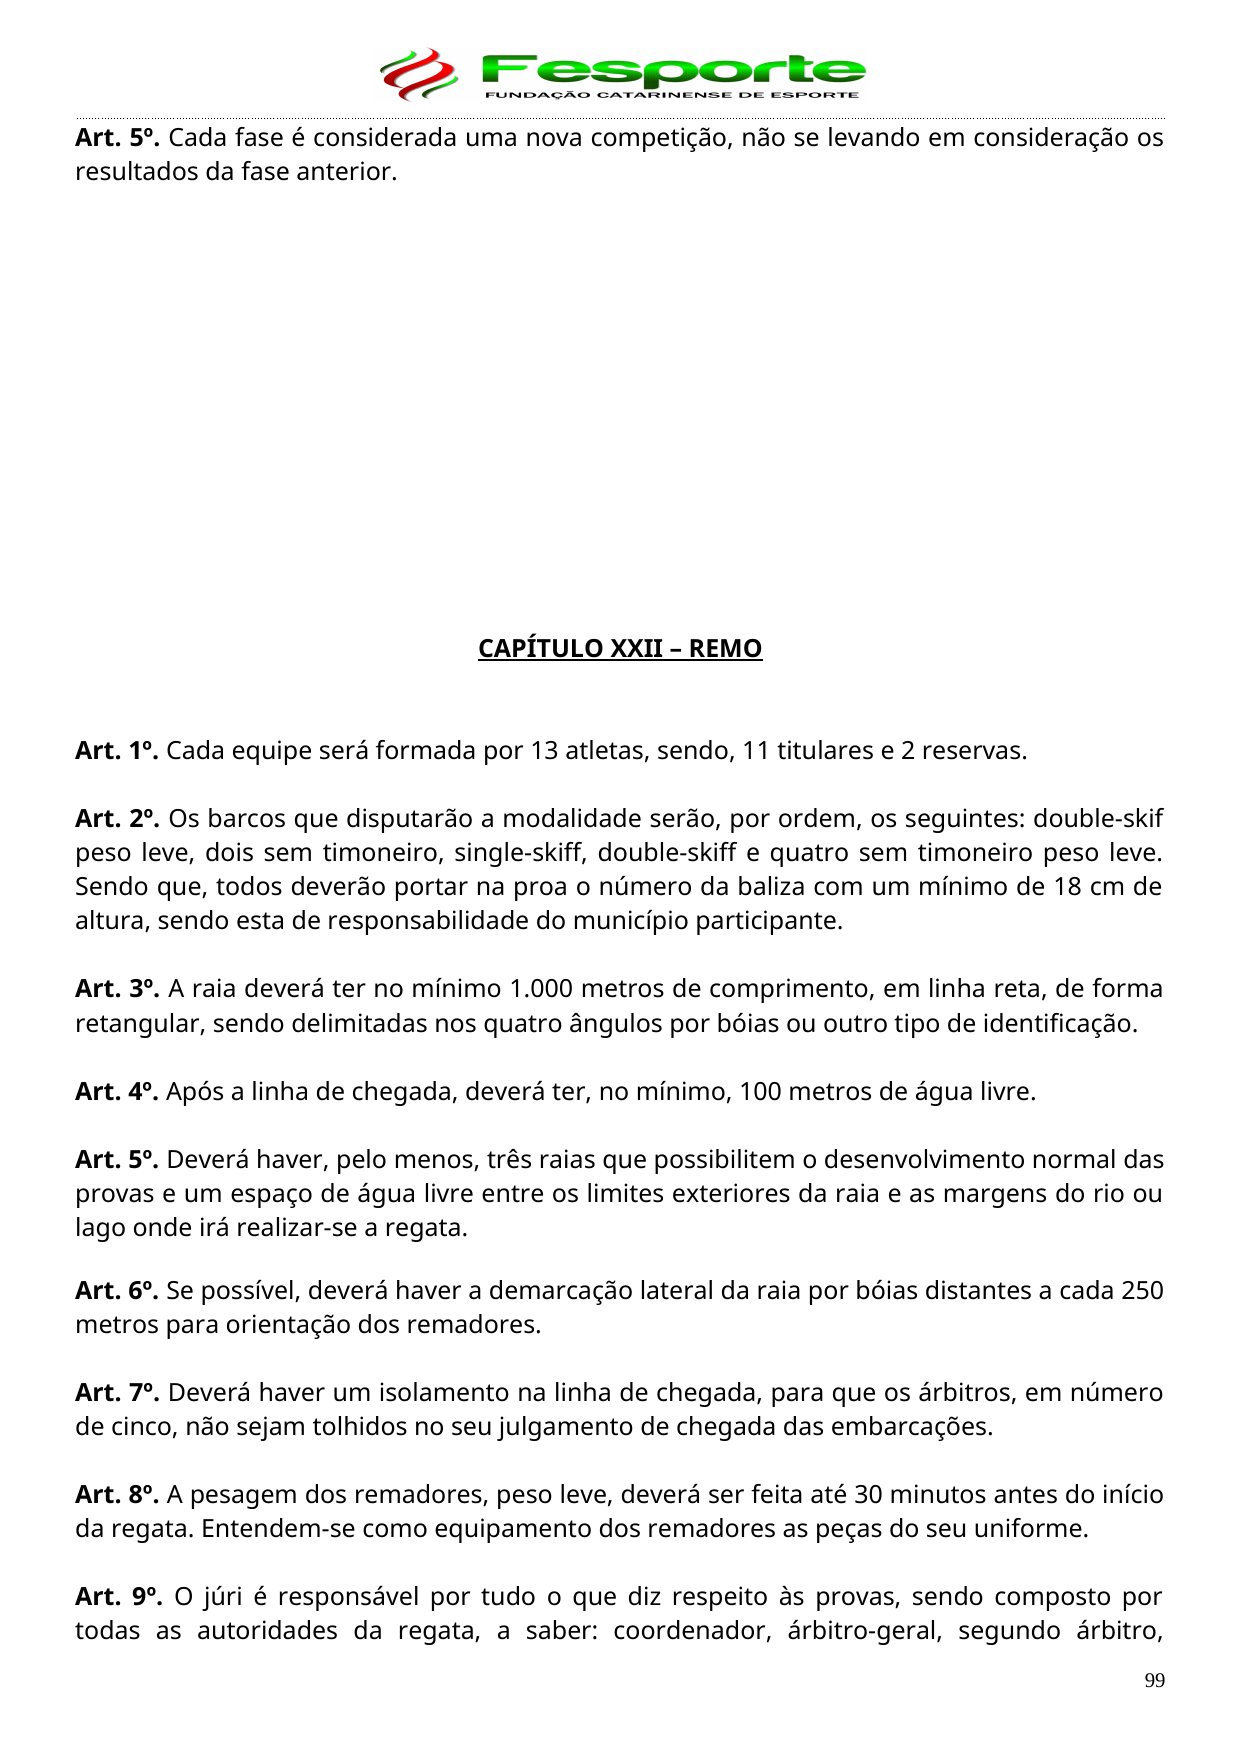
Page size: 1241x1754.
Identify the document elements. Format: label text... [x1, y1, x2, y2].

text CAPÍTULO XXII – REMO [75, 631, 1165, 664]
text Art. 5º. Deverá haver, pelo menos, três raias que possibilitem o desenvolvimento normal das provas e um espaço de água livre entre os limites exteriores da raia e as margens do rio ou lago onde irá realizar-se a regata. [75, 1141, 1165, 1244]
text Art. 2º. Os barcos que disputarão a modalidade serão, por ordem, os seguintes: double-skif peso leve, dois sem timoneiro, single-skiff, double-skiff e quatro sem timoneiro peso leve. Sendo que, todos deverão portar na proa o número da baliza com um mínimo de 18 cm de altura, sendo esta de responsabilidade do município participante. [75, 801, 1165, 937]
text Art. 8º. A pesagem dos remadores, peso leve, deverá ser feita até 30 minutos antes do início da regata. Entendem-se como equipamento dos remadores as peças do seu uniforme. [75, 1477, 1165, 1545]
picture [373, 47, 867, 102]
text Art. 6º. Se possível, deverá haver a demarcação lateral da raia por bóias distantes a cada 250 metros para orientação dos remadores. [75, 1272, 1165, 1341]
text Art. 7º. Deverá haver um isolamento na linha de chegada, para que os árbitros, em número de cinco, não sejam tolhidos no seu julgamento de chegada das embarcações. [75, 1374, 1165, 1443]
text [75, 1579, 1165, 1647]
text Art. 3º. A raia deverá ter no mínimo 1.000 metros de comprimento, em linha reta, de forma retangular, sendo delimitadas nos quatro ângulos por bóias ou outro tipo de identificação. [75, 971, 1165, 1039]
text Art. 4º. Após a linha de chegada, deverá ter, no mínimo, 100 metros de água livre. [75, 1073, 1165, 1107]
text Art. 1º. Cada equipe será formada por 13 atletas, sendo, 11 titulares e 2 reservas. [75, 733, 1165, 767]
text Art. 5º. Cada fase é considerada uma nova competição, não se levando em consideração os resultados da fase anterior. [75, 119, 1165, 188]
